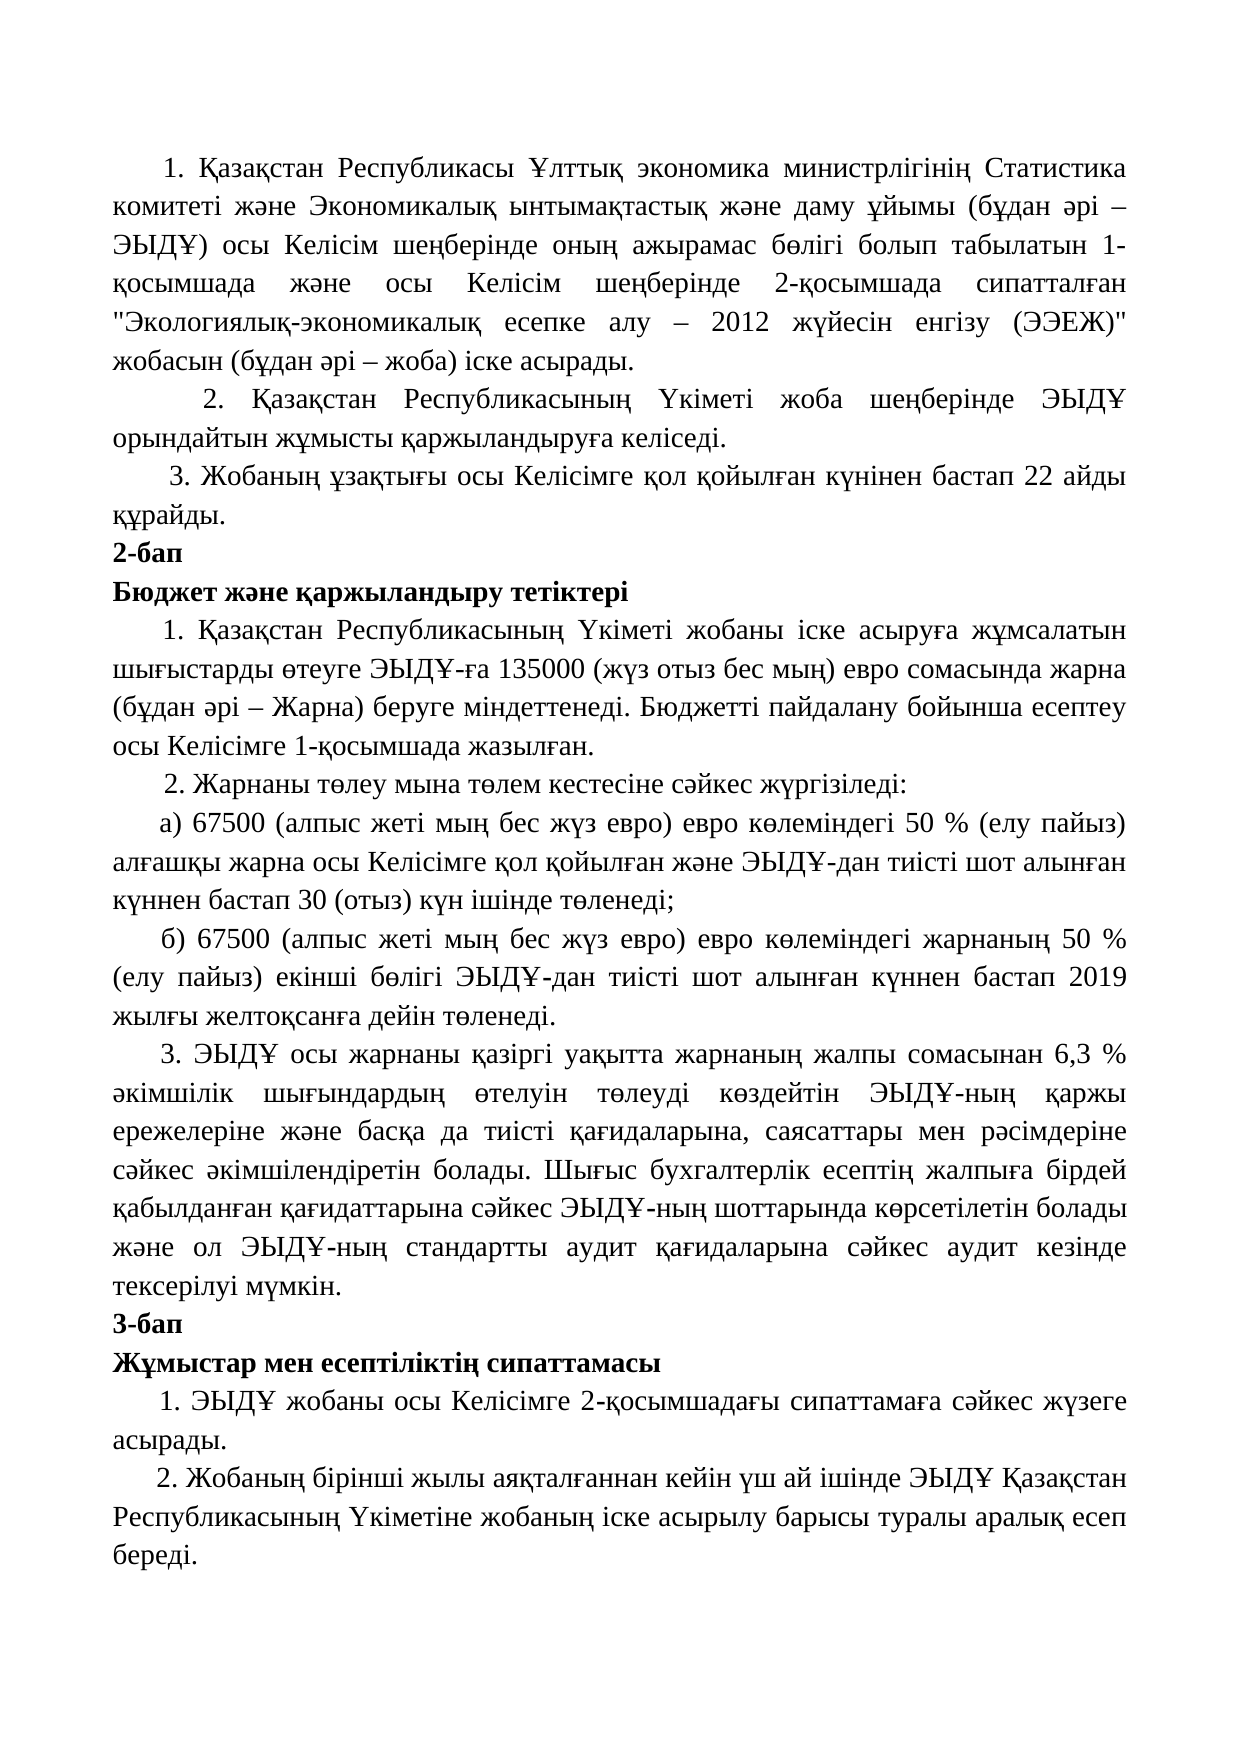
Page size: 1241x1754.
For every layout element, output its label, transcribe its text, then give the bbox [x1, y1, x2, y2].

text б) 67500 (алпыс жеті мың бес жүз евро) евро көлеміндегі жарнаның 50 % (елу пайыз) екінші бөлігі ЭЫДҰ-дан тиісті шот алынған күннен бастап 2019 жылғы желтоқсанға дейін төленеді. [112, 921, 1128, 1031]
text 2. Жарнаны төлеу мына төлем кестесіне сәйкес жүргізіледі: [112, 767, 1128, 800]
text 3. ЭЫДҰ осы жарнаны қазіргі уақытта жарнаның жалпы сомасынан 6,3 % әкімшілік шығындардың өтелуін төлеуді көздейтін ЭЫДҰ-ның қаржы ережелеріне және басқа да тиісті қағидаларына, саясаттары мен рәсімдеріне сәйкес әкімшілендіретін болады. Шығыс бухгалтерлік есептің жалпыға бірдей қабылданған қағидаттарына сәйкес ЭЫДҰ-ның шоттарында көрсетілетін болады және ол ЭЫДҰ-ның стандартты аудит қағидаларына сәйкес аудит кезінде тексерілуі мүмкін. [112, 1036, 1128, 1301]
text 1. Қазақстан Республикасы Ұлттық экономика министрлігінің Статистика комитеті және Экономикалық ынтымақтастық және даму ұйымы (бұдан әрі – ЭЫДҰ) осы Келісім шеңберінде оның ажырамас бөлігі болып табылатын 1-қосымшада және осы Келісім шеңберінде 2-қосымшада сипатталған "Экологиялық-экономикалық есепке алу – 2012 жүйесін енгізу (ЭЭЕЖ)" жобасын (бұдан әрі – жоба) іске асырады. [112, 150, 1128, 376]
text Бюджет және қаржыландыру тетіктері [112, 574, 1128, 607]
text 2. Қазақстан Республикасының Үкіметі жоба шеңберінде ЭЫДҰ орындайтын жұмысты қаржыландыруға келіседі. [112, 381, 1128, 453]
text 2. Жобаның бірінші жылы аяқталғаннан кейін үш ай ішінде ЭЫДҰ Қазақстан Республикасының Үкіметіне жобаның іске асырылу барысы туралы аралық есеп береді. [112, 1460, 1128, 1571]
text а) 67500 (алпыс жеті мың бес жүз евро) евро көлеміндегі 50 % (елу пайыз) алғашқы жарна осы Келісімге қол қойылған және ЭЫДҰ-дан тиісті шот алынған күннен бастап 30 (отыз) күн ішінде төленеді; [112, 805, 1128, 916]
text 3-бап [112, 1306, 1128, 1340]
text 3. Жобаның ұзақтығы осы Келісімге қол қойылған күнінен бастап 22 айды құрайды. [112, 458, 1128, 530]
text 2-бап [112, 535, 1128, 569]
text 1. Қазақстан Республикасының Үкіметі жобаны іске асыруға жұмсалатын шығыстарды өтеуге ЭЫДҰ-ға 135000 (жүз отыз бес мың) евро сомасында жарна (бұдан әрі – Жарна) беруге міндеттенеді. Бюджетті пайдалану бойынша есептеу осы Келісімге 1-қосымшада жазылған. [112, 612, 1128, 762]
text 1. ЭЫДҰ жобаны осы Келісімге 2-қосымшадағы сипаттамаға сәйкес жүзеге асырады. [112, 1383, 1128, 1455]
text Жұмыстар мен есептіліктің сипаттамасы [112, 1345, 1128, 1378]
